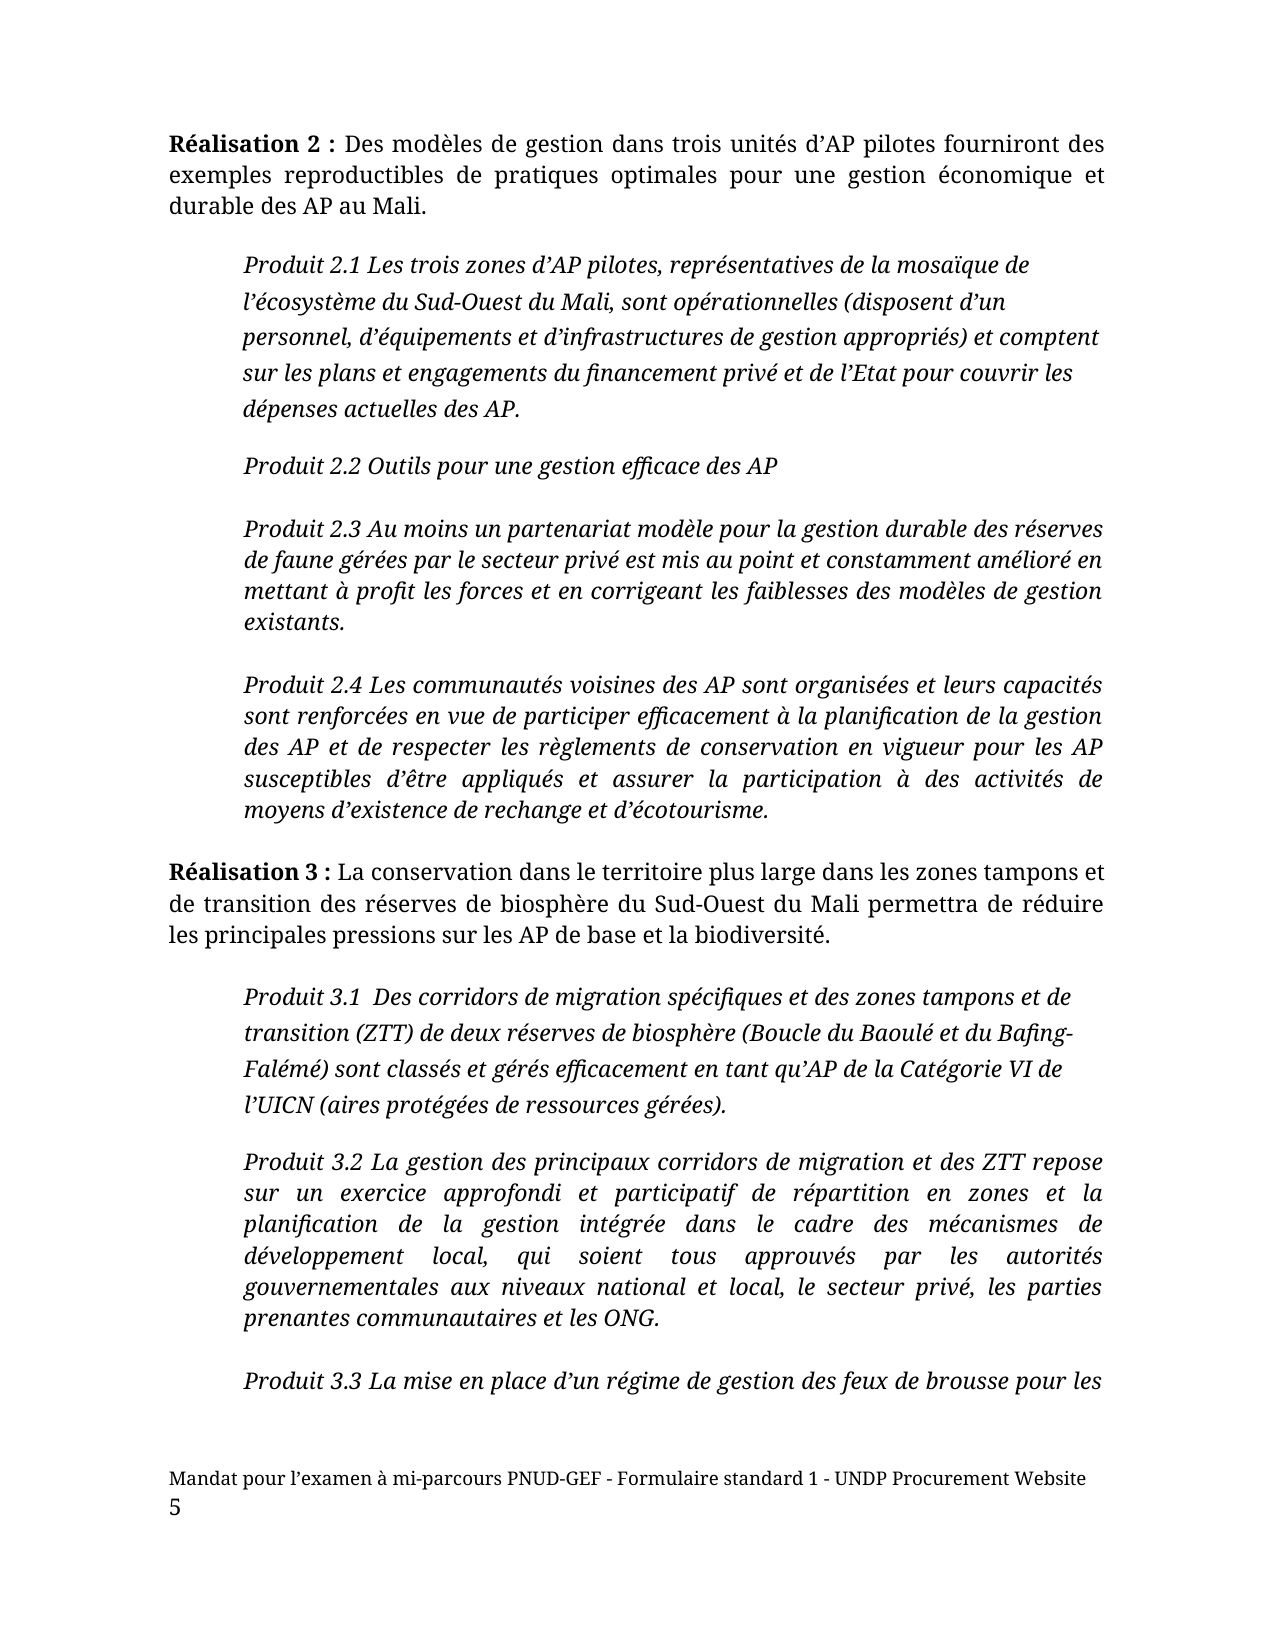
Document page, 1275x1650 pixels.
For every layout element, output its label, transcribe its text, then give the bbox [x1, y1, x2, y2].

text Produit 2.1 Les trois zones d’AP pilotes, représentatives de la mosaïque de l’écosystème du Sud-Ouest du Mali, sont opérationnelles (disposent d’un personnel, d’équipements et d’infrastructures de gestion appropriés) et comptent sur les plans et engagements du financement privé et de l’Etat pour couvrir les dépenses actuelles des AP. [242, 249, 1106, 424]
text Réalisation 2 : Des modèles de gestion dans trois unités d’AP pilotes fourniront des exemples reproductibles de pratiques optimales pour une gestion économique et durable des AP au Mali. [169, 128, 1106, 221]
text Produit 2.2 Outils pour une gestion efficace des AP [244, 450, 1106, 481]
text Réalisation 3 : La conservation dans le territoire plus large dans les zones tampons et de transition des réserves de biosphère du Sud-Ouest du Mali permettra de réduire les principales pressions sur les AP de base et la biodiversité. [169, 856, 1106, 950]
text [244, 1364, 1106, 1396]
text Produit 2.3 Au moins un partenariat modèle pour la gestion durable des réserves de faune gérées par le secteur privé est mis au point et constamment amélioré en mettant à profit les forces et en corrigeant les faiblesses des modèles de gestion existants. [244, 512, 1106, 637]
text Produit 2.4 Les communautés voisines des AP sont organisées et leurs capacités sont renforcées en vue de participer efficacement à la planification de la gestion des AP et de respecter les règlements de conservation en vigueur pour les AP susceptibles d’être appliqués et assurer la participation à des activités de moyens d’existence de rechange et d’écotourisme. [244, 669, 1106, 825]
text Produit 3.1 Des corridors de migration spécifiques et des zones tampons et de transition (ZTT) de deux réserves de biosphère (Boucle du Baoulé et du Bafing-Falémé) sont classés et gérés efficacement en tant qu’AP de la Catégorie VI de l’UICN (aires protégées de ressources gérées). [244, 981, 1106, 1120]
text Produit 3.2 La gestion des principaux corridors de migration et des ZTT repose sur un exercice approfondi et participatif de répartition en zones et la planification de la gestion intégrée dans le cadre des mécanismes de développement local, qui soient tous approuvés par les autorités gouvernementales aux niveaux national et local, le secteur privé, les parties prenantes communautaires et les ONG. [244, 1146, 1106, 1333]
